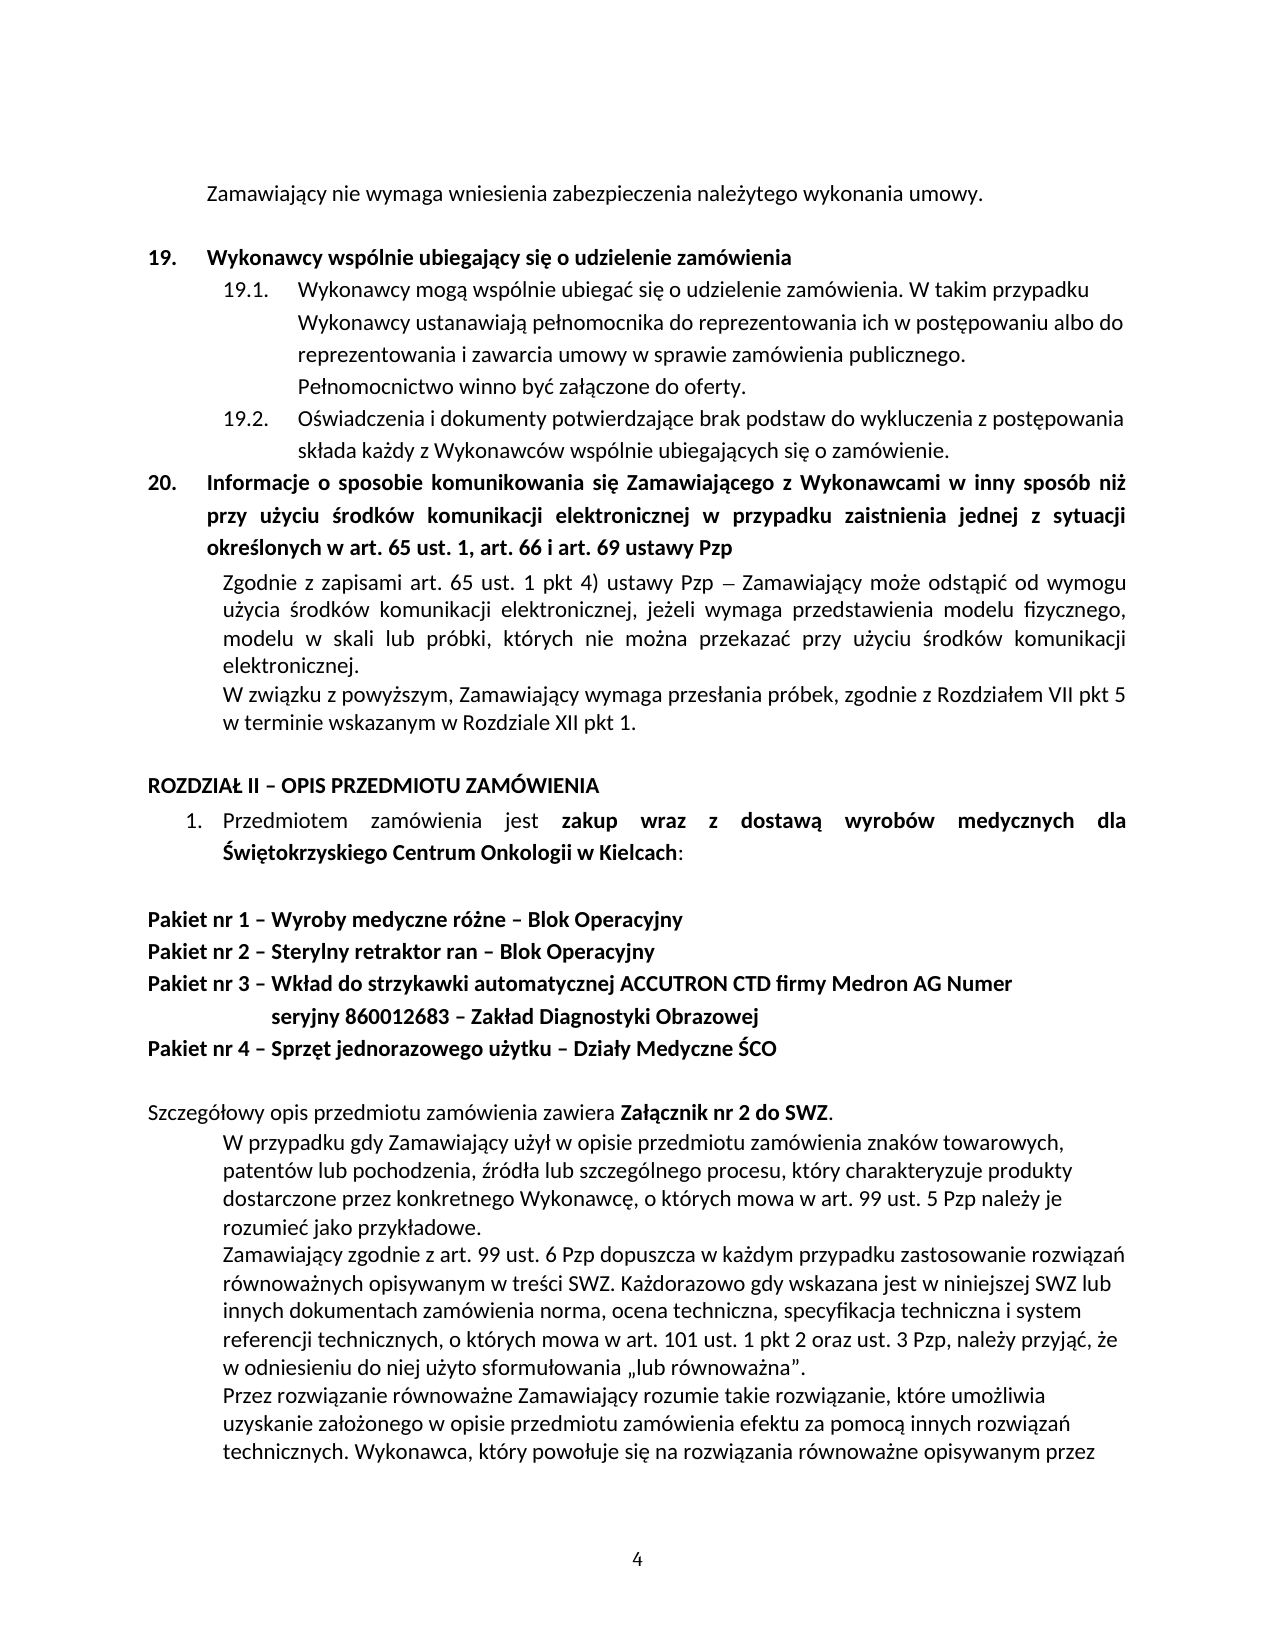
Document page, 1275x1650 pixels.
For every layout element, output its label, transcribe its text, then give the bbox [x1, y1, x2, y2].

text Pakiet nr 4 – Sprzęt jednorazowego użytku – Działy Medyczne ŚCO [148, 1034, 1120, 1062]
list Oświadczenia i dokumenty potwierdzające brak podstaw do wykluczenia z postępowania składa każdy z Wykonawców wspólnie ubiegających się o zamówienie. [223, 404, 1127, 464]
list Zamawiający zgodnie z art. 99 ust. 6 Pzp dopuszcza w każdym przypadku zastosowanie rozwiązań równoważnych opisywanym w treści SWZ. Każdorazowo gdy wskazana jest w niniejszej SWZ lub innych dokumentach zamówienia norma, ocena techniczna, specyfikacja techniczna i system referencji technicznych, o których mowa w art. 101 ust. 1 pkt 2 oraz ust. 3 Pzp, należy przyjąć, że w odniesieniu do niej użyto sformułowania „lub równoważna”. [223, 1241, 1127, 1381]
text ROZDZIAŁ II – OPIS PRZEDMIOTU ZAMÓWIENIA [148, 771, 1127, 799]
list Informacje o sposobie komunikowania się Zamawiającego z Wykonawcami w inny sposób niż przy użyciu środków komunikacji elektronicznej w przypadku zaistnienia jednej z sytuacji określonych w art. 65 ust. 1, art. 66 i art. 69 ustawy Pzp [148, 468, 1127, 561]
list Wykonawcy wspólnie ubiegający się o udzielenie zamówienia [148, 243, 1127, 271]
list Przedmiotem zamówienia jest zakup wraz z dostawą wyrobów medycznych dla Świętokrzyskiego Centrum Onkologii w Kielcach: [185, 806, 1127, 866]
text Pakiet nr 2 – Sterylny retraktor ran – Blok Operacyjny [148, 937, 1120, 965]
list Zamawiający nie wymaga wniesienia zabezpieczenia należytego wykonania umowy. [207, 179, 1127, 207]
text Pakiet nr 1 – Wyroby medyczne różne – Blok Operacyjny [148, 905, 1120, 933]
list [223, 1381, 1127, 1465]
list Wykonawcy mogą wspólnie ubiegać się o udzielenie zamówienia. W takim przypadku Wykonawcy ustanawiają pełnomocnika do reprezentowania ich w postępowaniu albo do reprezentowania i zawarcia umowy w sprawie zamówienia publicznego. Pełnomocnictwo winno być załączone do oferty. [223, 275, 1127, 400]
text Pakiet nr 3 – Wkład do strzykawki automatycznej ACCUTRON CTD firmy Medron AG Numer [148, 969, 1120, 998]
text W związku z powyższym, Zamawiający wymaga przesłania próbek, zgodnie z Rozdziałem VII pkt 5 w terminie wskazanym w Rozdziale XII pkt 1. [223, 680, 1127, 736]
list W przypadku gdy Zamawiający użył w opisie przedmiotu zamówienia znaków towarowych, patentów lub pochodzenia, źródła lub szczególnego procesu, który charakteryzuje produkty dostarczone przez konkretnego Wykonawcę, o których mowa w art. 99 ust. 5 Pzp należy je rozumieć jako przykładowe. [223, 1128, 1127, 1241]
text Szczegółowy opis przedmiotu zamówienia zawiera Załącznik nr 2 do SWZ. [148, 1098, 1127, 1126]
text Zgodnie z zapisami art. 65 ust. 1 pkt 4) ustawy Pzp – Zamawiający może odstąpić od wymogu użycia środków komunikacji elektronicznej, jeżeli wymaga przedstawienia modelu fizycznego, modelu w skali lub próbki, których nie można przekazać przy użyciu środków komunikacji elektronicznej. [223, 568, 1127, 680]
text seryjny 860012683 – Zakład Diagnostyki Obrazowej [148, 1002, 1120, 1030]
